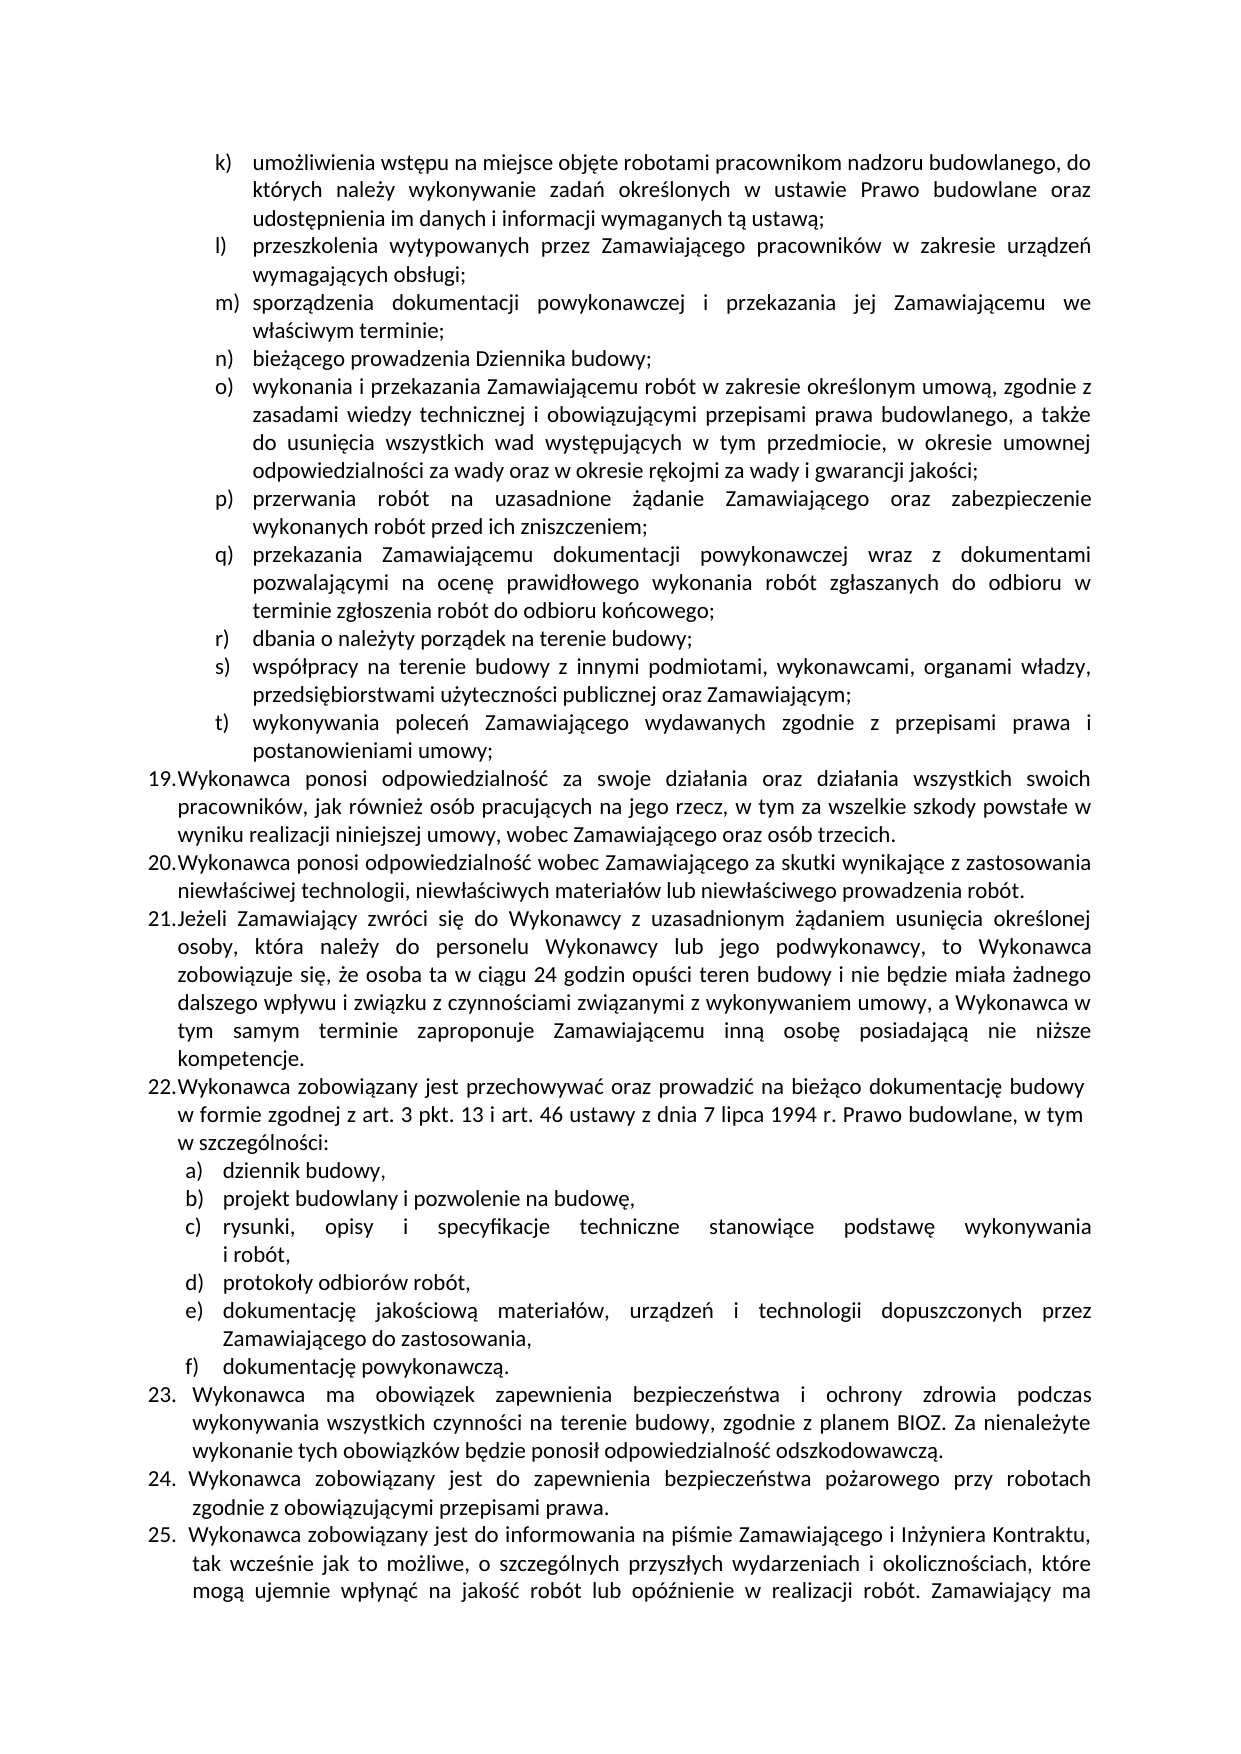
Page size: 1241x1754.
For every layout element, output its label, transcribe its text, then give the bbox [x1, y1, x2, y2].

list Wykonawca zobowiązany jest przechowywać oraz prowadzić na bieżąco dokumentację budowy w formie zgodnej z art. 3 pkt. 13 i art. 46 ustawy z dnia 7 lipca 1994 r. Prawo budowlane, w tym w szczególności: [148, 1072, 1093, 1156]
list projekt budowlany i pozwolenie na budowę, [185, 1184, 1093, 1212]
list bieżącego prowadzenia Dziennika budowy; [215, 344, 1093, 372]
list Jeżeli Zamawiający zwróci się do Wykonawcy z uzasadnionym żądaniem usunięcia określonej osoby, która należy do personelu Wykonawcy lub jego podwykonawcy, to Wykonawca zobowiązuje się, że osoba ta w ciągu 24 godzin opuści teren budowy i nie będzie miała żadnego dalszego wpływu i związku z czynnościami związanymi z wykonywaniem umowy, a Wykonawca w tym samym terminie zaproponuje Zamawiającemu inną osobę posiadającą nie niższe kompetencje. [148, 904, 1093, 1072]
list współpracy na terenie budowy z innymi podmiotami, wykonawcami, organami władzy, przedsiębiorstwami użyteczności publicznej oraz Zamawiającym; [215, 652, 1093, 708]
list Wykonawca ponosi odpowiedzialność za swoje działania oraz działania wszystkich swoich pracowników, jak również osób pracujących na jego rzecz, w tym za wszelkie szkody powstałe w wyniku realizacji niniejszej umowy, wobec Zamawiającego oraz osób trzecich. [148, 764, 1093, 848]
list Wykonawca zobowiązany jest do zapewnienia bezpieczeństwa pożarowego przy robotach zgodnie z obowiązującymi przepisami prawa. [148, 1464, 1093, 1521]
list Wykonawca ma obowiązek zapewnienia bezpieczeństwa i ochrony zdrowia podczas wykonywania wszystkich czynności na terenie budowy, zgodnie z planem BIOZ. Za nienależyte wykonanie tych obowiązków będzie ponosił odpowiedzialność odszkodowawczą. [148, 1381, 1093, 1464]
list przeszkolenia wytypowanych przez Zamawiającego pracowników w zakresie urządzeń wymagających obsługi; [215, 232, 1093, 288]
list dziennik budowy, [185, 1156, 1093, 1184]
list przekazania Zamawiającemu dokumentacji powykonawczej wraz z dokumentami pozwalającymi na ocenę prawidłowego wykonania robót zgłaszanych do odbioru w terminie zgłoszenia robót do odbioru końcowego; [215, 540, 1093, 624]
list protokoły odbiorów robót, [185, 1268, 1093, 1296]
list Wykonawca ponosi odpowiedzialność wobec Zamawiającego za skutki wynikające z zastosowania niewłaściwej technologii, niewłaściwych materiałów lub niewłaściwego prowadzenia robót. [148, 848, 1093, 904]
list przerwania robót na uzasadnione żądanie Zamawiającego oraz zabezpieczenie wykonanych robót przed ich zniszczeniem; [215, 484, 1093, 540]
list umożliwienia wstępu na miejsce objęte robotami pracownikom nadzoru budowlanego, do których należy wykonywanie zadań określonych w ustawie Prawo budowlane oraz udostępnienia im danych i informacji wymaganych tą ustawą; [215, 148, 1093, 232]
list dokumentację jakościową materiałów, urządzeń i technologii dopuszczonych przez Zamawiającego do zastosowania, [185, 1296, 1093, 1352]
list dokumentację powykonawczą. [185, 1352, 1093, 1381]
list wykonania i przekazania Zamawiającemu robót w zakresie określonym umową, zgodnie z zasadami wiedzy technicznej i obowiązującymi przepisami prawa budowlanego, a także do usunięcia wszystkich wad występujących w tym przedmiocie, w okresie umownej odpowiedzialności za wady oraz w okresie rękojmi za wady i gwarancji jakości; [215, 372, 1093, 484]
list rysunki, opisy i specyfikacje techniczne stanowiące podstawę wykonywania i robót, [185, 1212, 1093, 1268]
list wykonywania poleceń Zamawiającego wydawanych zgodnie z przepisami prawa i postanowieniami umowy; [215, 708, 1093, 764]
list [148, 1521, 1093, 1605]
list dbania o należyty porządek na terenie budowy; [215, 624, 1093, 652]
list sporządzenia dokumentacji powykonawczej i przekazania jej Zamawiającemu we właściwym terminie; [215, 288, 1093, 344]
